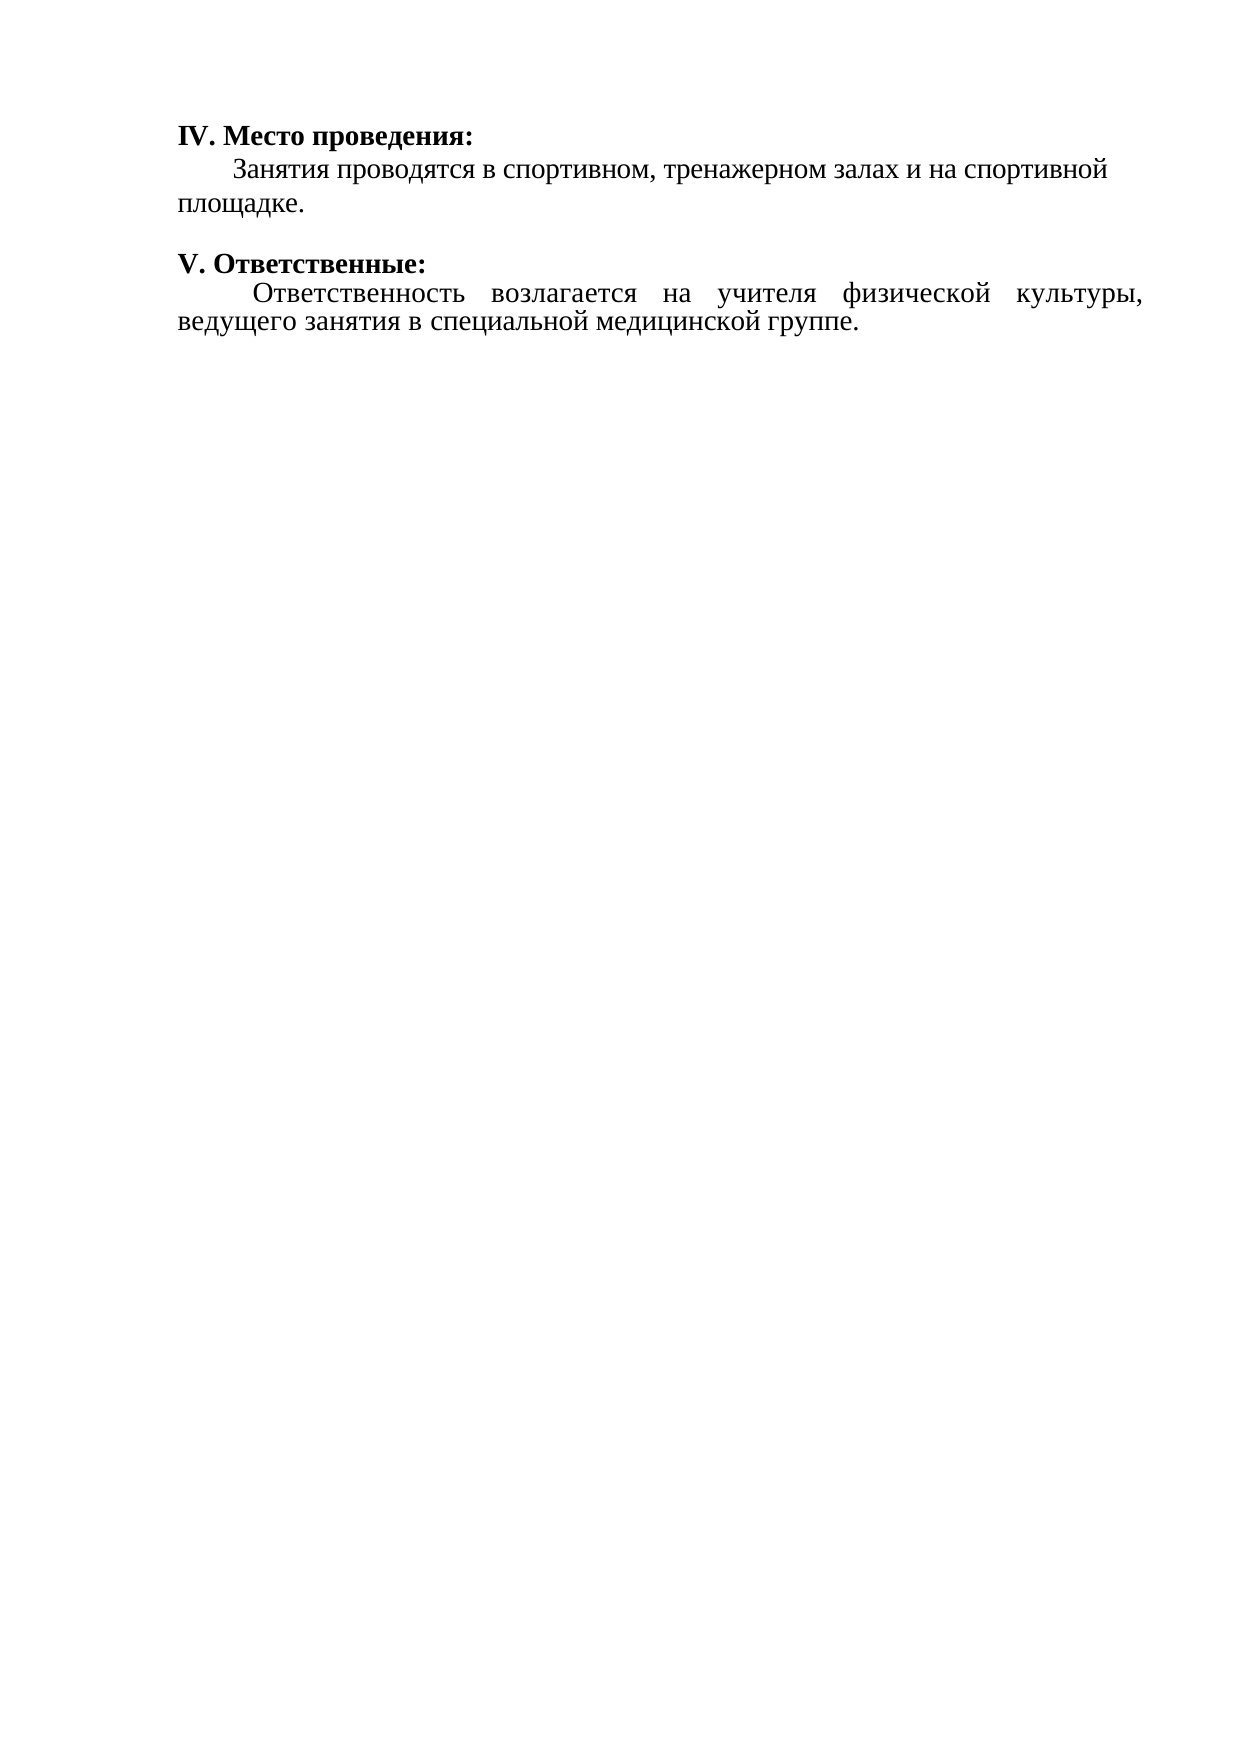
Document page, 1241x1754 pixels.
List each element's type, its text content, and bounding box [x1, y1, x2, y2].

text Занятия проводятся в спортивном, тренажерном залах и на спортивной площадке. [177, 152, 1152, 219]
text Ответственность возлагается на учителя физической культуры, ведущего занятия в специальной медицинской группе. [177, 280, 1145, 336]
text IV. Место проведения: [177, 118, 1152, 152]
text V. Ответственные: [177, 246, 1152, 279]
